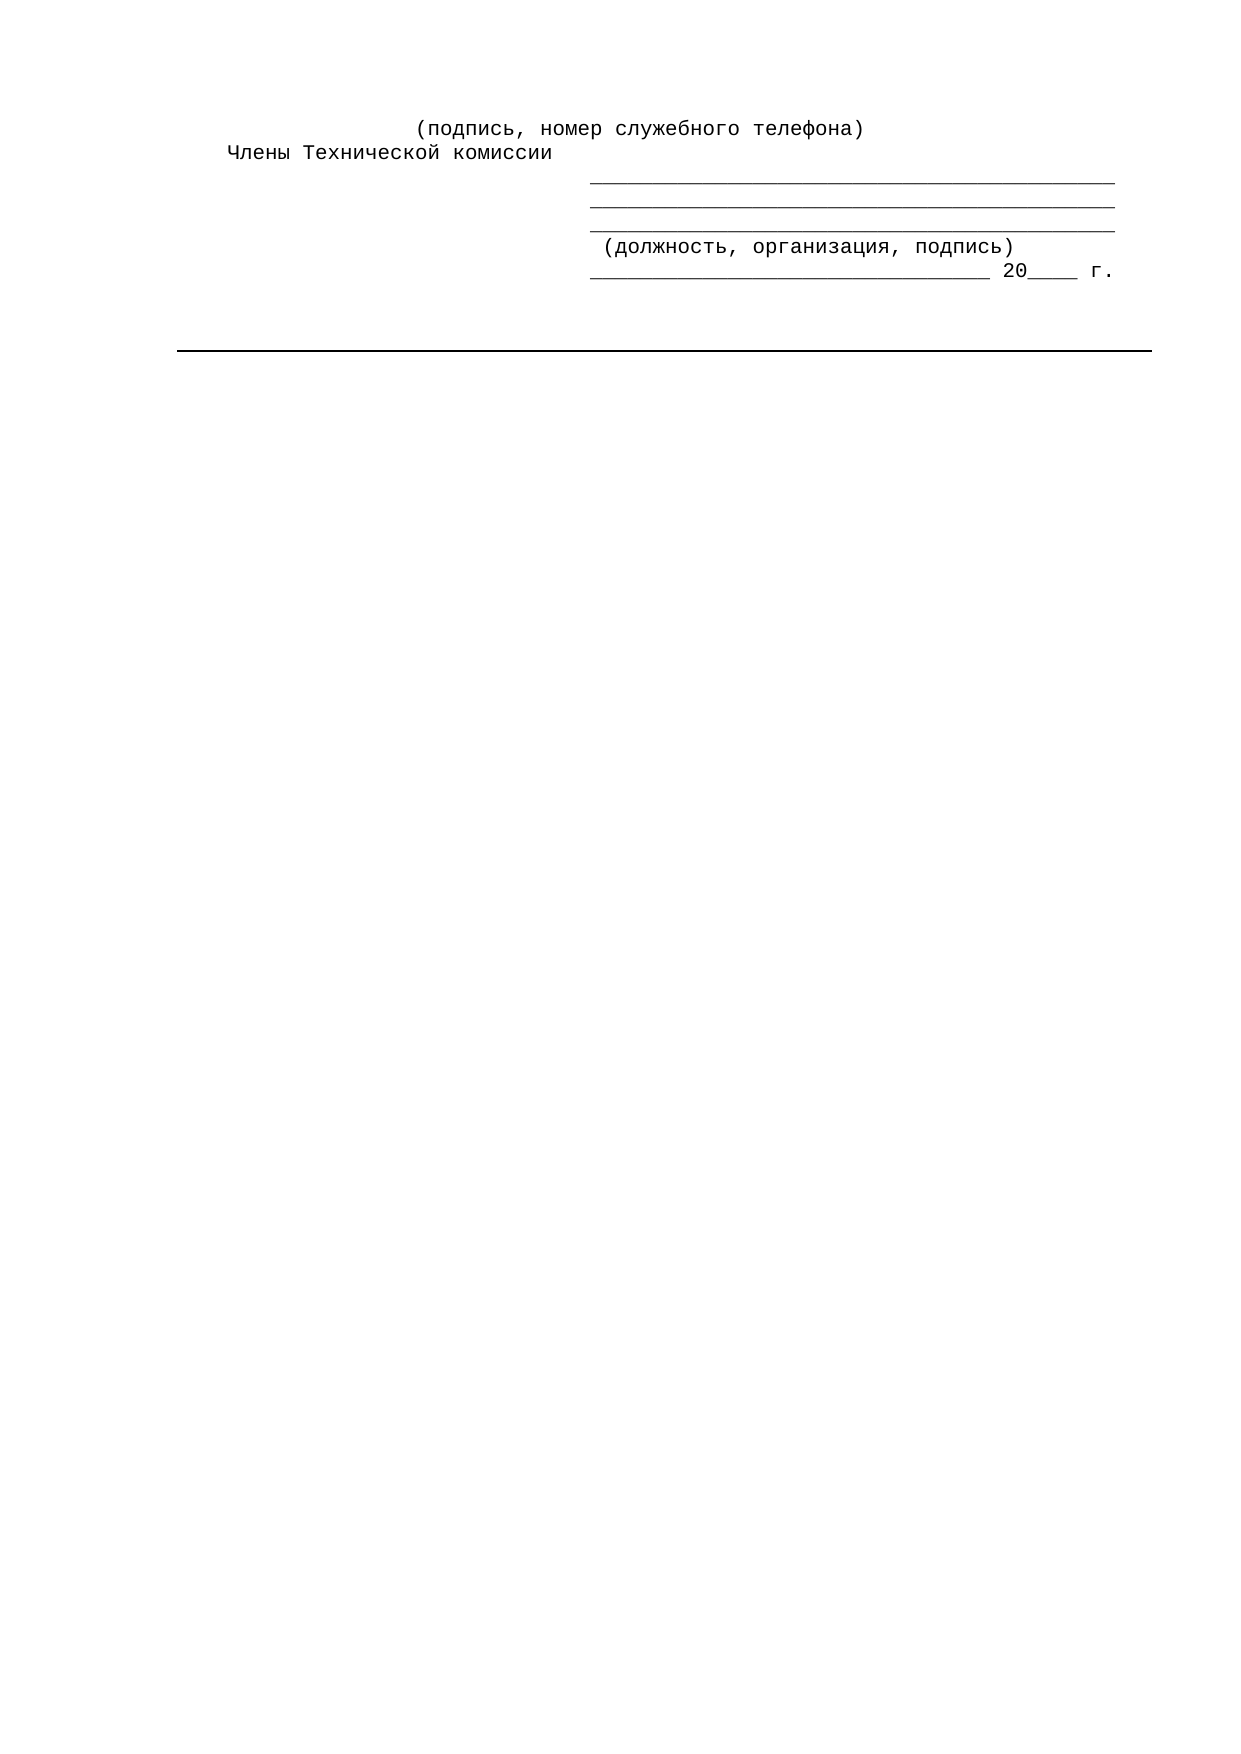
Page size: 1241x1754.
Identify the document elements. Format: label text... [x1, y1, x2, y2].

text __________________________________________ [177, 165, 1152, 189]
text __________________________________________ [177, 213, 1152, 236]
text Члены Технической комиссии [177, 142, 1152, 165]
text __________________________________________ [177, 189, 1152, 213]
text (должность, организация, подпись) [177, 236, 1152, 260]
text ________________________________ 20____ г. [177, 260, 1152, 284]
text (подпись, номер служебного телефона) [177, 118, 1152, 142]
